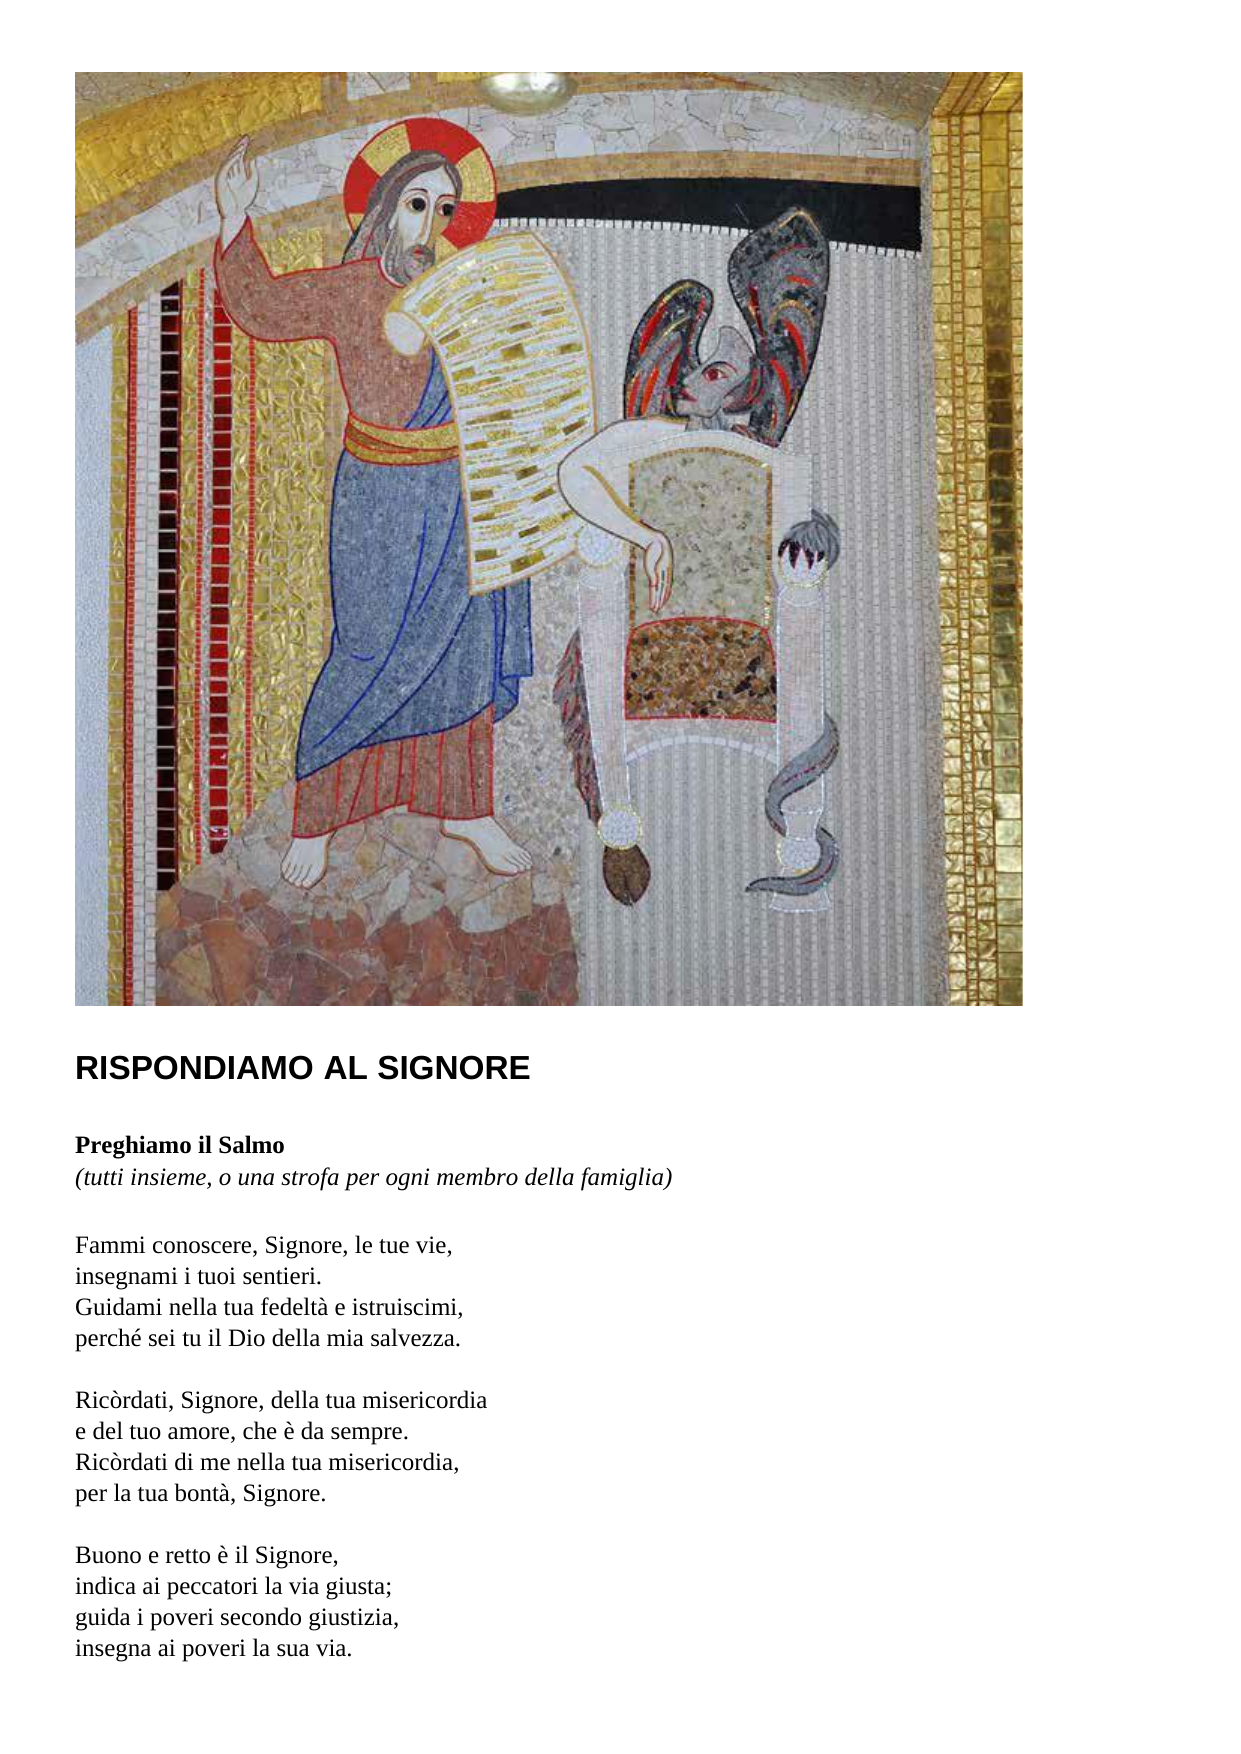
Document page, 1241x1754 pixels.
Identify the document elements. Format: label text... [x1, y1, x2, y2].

picture [75, 72, 1023, 1006]
text Fammi conoscere, Signore, le tue vie, insegnami i tuoi sentieri. [75, 1230, 454, 1290]
text Buono e retto è il Signore, indica ai peccatori la via giusta; guida i poveri secondo giustizia, insegna ai poveri la sua via. [75, 1540, 399, 1662]
text (tutti insieme, o una strofa per ogni membro della famiglia) [75, 1162, 1178, 1190]
subtitle Preghiamo il Salmo [75, 1130, 1178, 1159]
text Ricòrdati, Signore, della tua misericordia e del tuo amore, che è da sempre. [75, 1385, 489, 1445]
text Guidami nella tua fedeltà e istruiscimi, perché sei tu il Dio della mia salvezza. [75, 1292, 466, 1352]
text Ricòrdati di me nella tua misericordia, per la tua bontà, Signore. [75, 1447, 461, 1507]
subtitle RISPONDIAMO AL SIGNORE [75, 1048, 1178, 1087]
